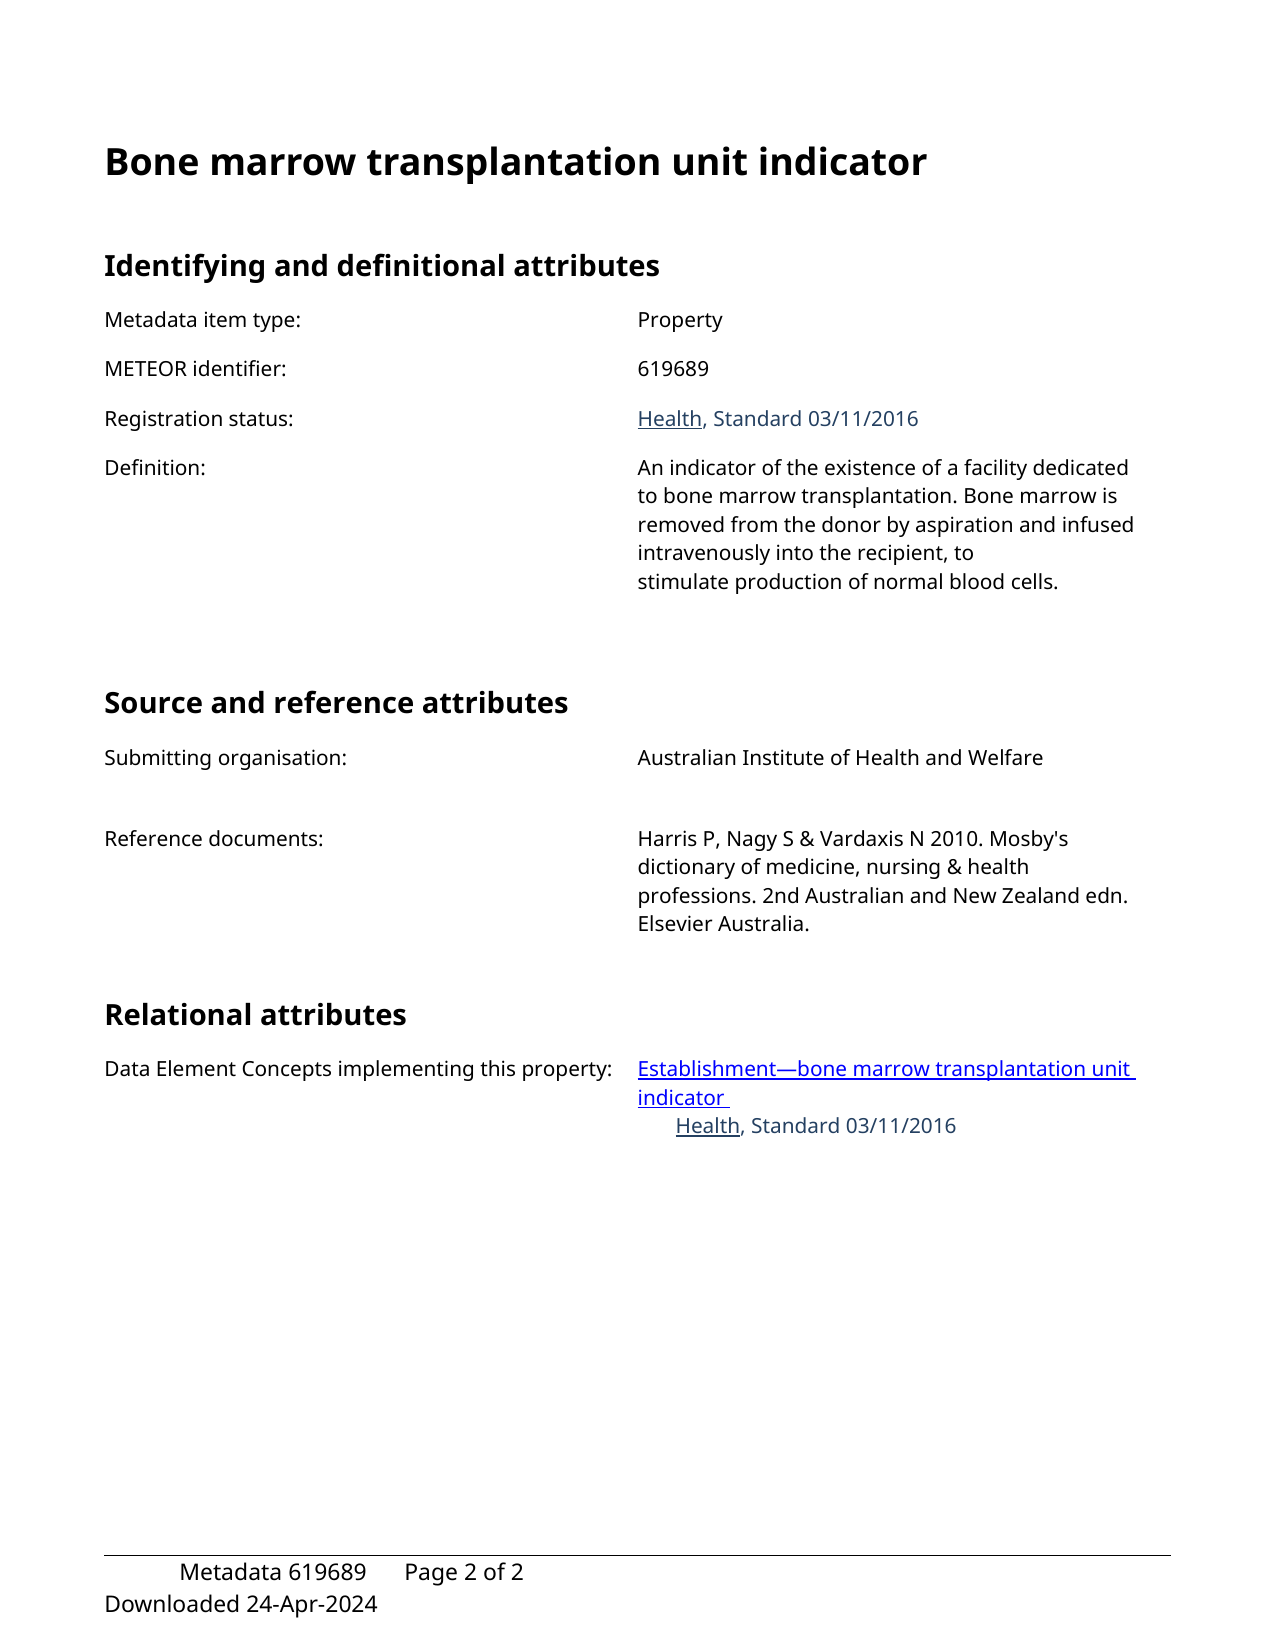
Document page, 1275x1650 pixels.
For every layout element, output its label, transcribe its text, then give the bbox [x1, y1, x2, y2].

table_cell Registration status: [93, 394, 626, 443]
table_cell Australian Institute of Health and Welfare [626, 733, 1159, 813]
table_cell Relational attributes [93, 948, 1159, 1044]
table_cell An indicator of the existence of a facility dedicated to bone marrow transplantation. Bone marrow is removed from the donor by aspiration and infused intravenously into the recipient, to stimulate production of normal blood cells. [626, 443, 1159, 606]
table_header Identifying and definitional attributes [93, 199, 1159, 295]
table_cell Reference documents: [93, 814, 626, 948]
table_cell Definition: [93, 443, 626, 606]
table_cell Property [626, 295, 1159, 344]
table_cell METEOR identifier: [93, 344, 626, 393]
table_cell Data Element Concepts implementing this property: [93, 1044, 626, 1207]
table_cell Metadata item type: [93, 295, 626, 344]
table_cell Harris P, Nagy S & Vardaxis N 2010. Mosby's dictionary of medicine, nursing & health professions. 2nd Australian and New Zealand edn. Elsevier Australia. [626, 814, 1159, 948]
subtitle Bone marrow transplantation unit indicator [104, 135, 1171, 186]
table_header Source and reference attributes [93, 637, 1159, 733]
table_cell 619689 [626, 344, 1159, 393]
table_cell Submitting organisation: [93, 733, 626, 813]
table_cell Establishment—bone marrow transplantation unit indicator Health, Standard 03/11/2016 [626, 1044, 1159, 1207]
table_cell Health, Standard 03/11/2016 [626, 394, 1159, 443]
